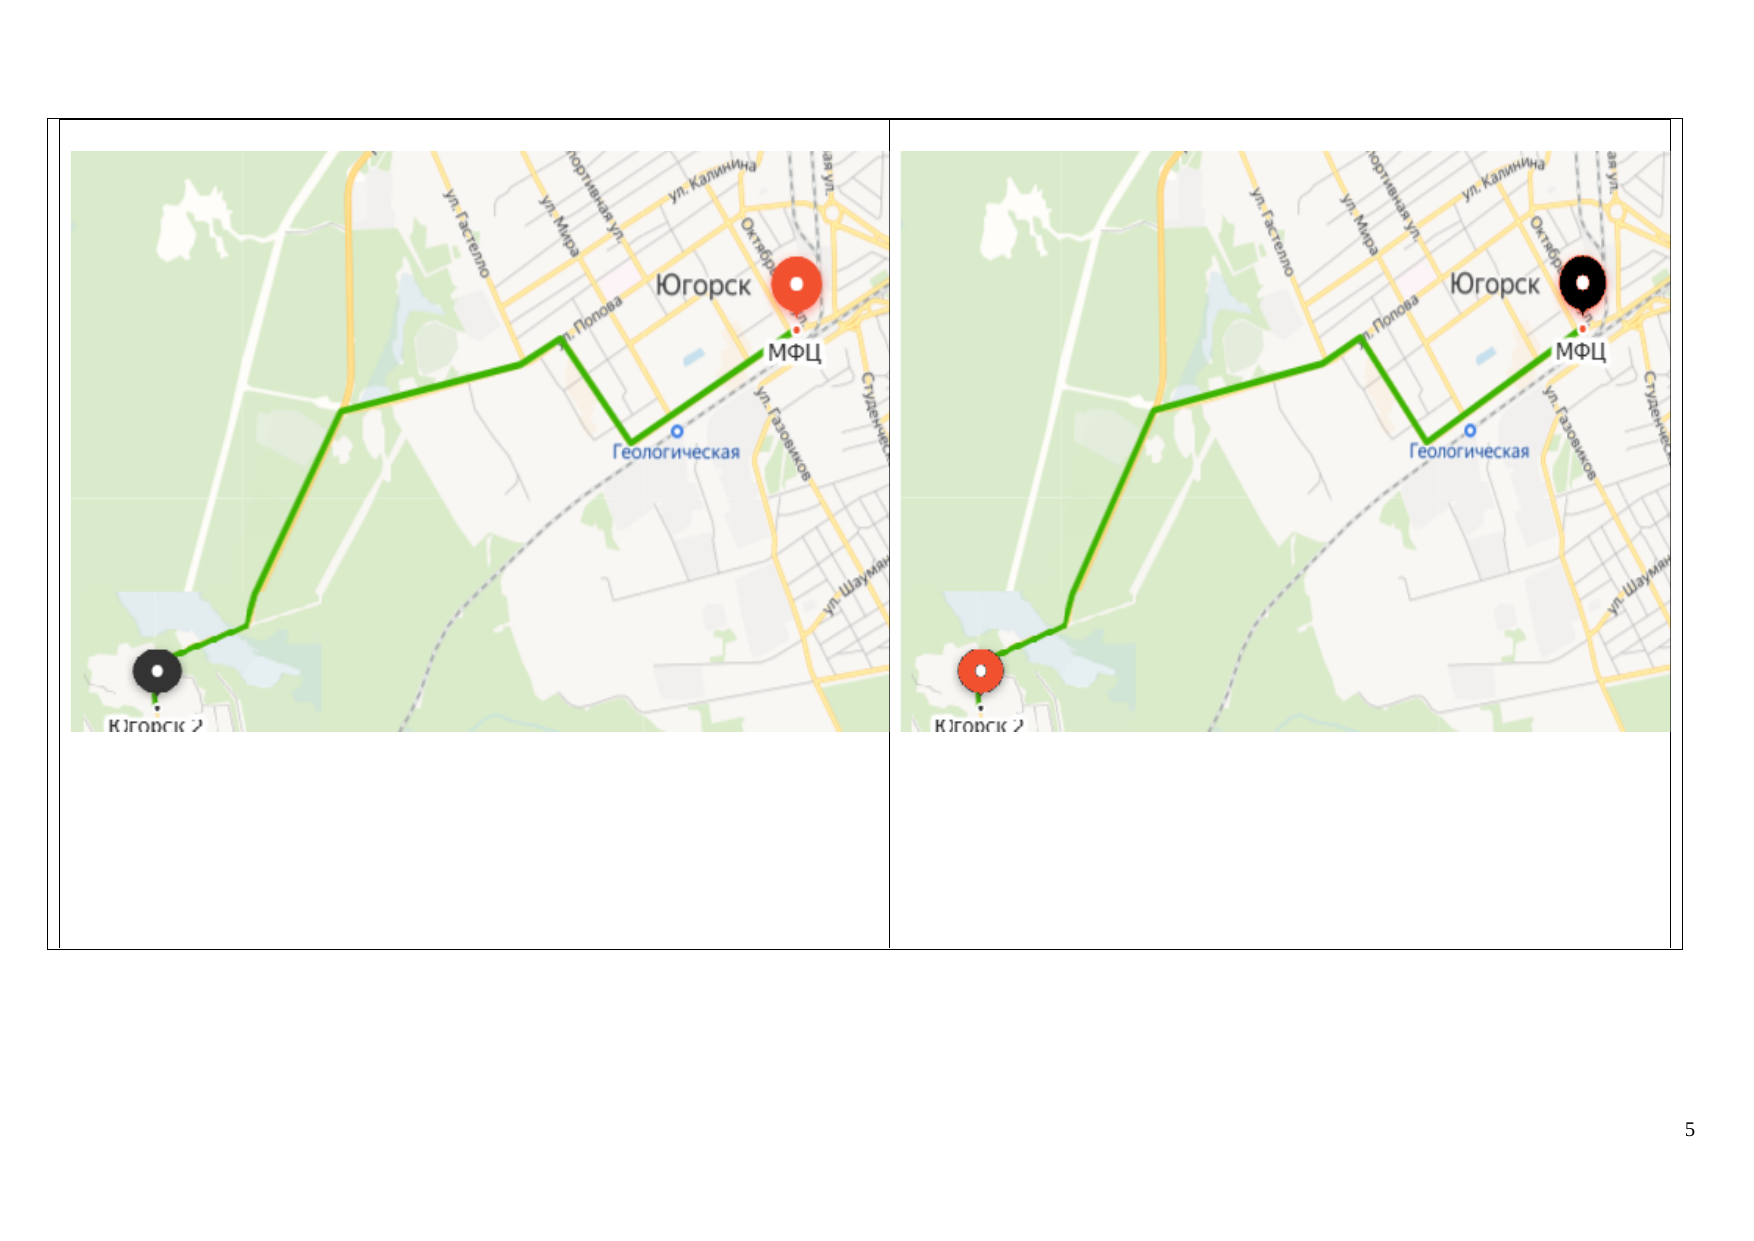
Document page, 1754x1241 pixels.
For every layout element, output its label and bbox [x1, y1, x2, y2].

table_header [60, 120, 889, 948]
table_header [48, 119, 59, 948]
picture [900, 151, 1671, 732]
table_header [890, 120, 1670, 948]
picture [70, 151, 890, 732]
table_header [1671, 119, 1682, 948]
